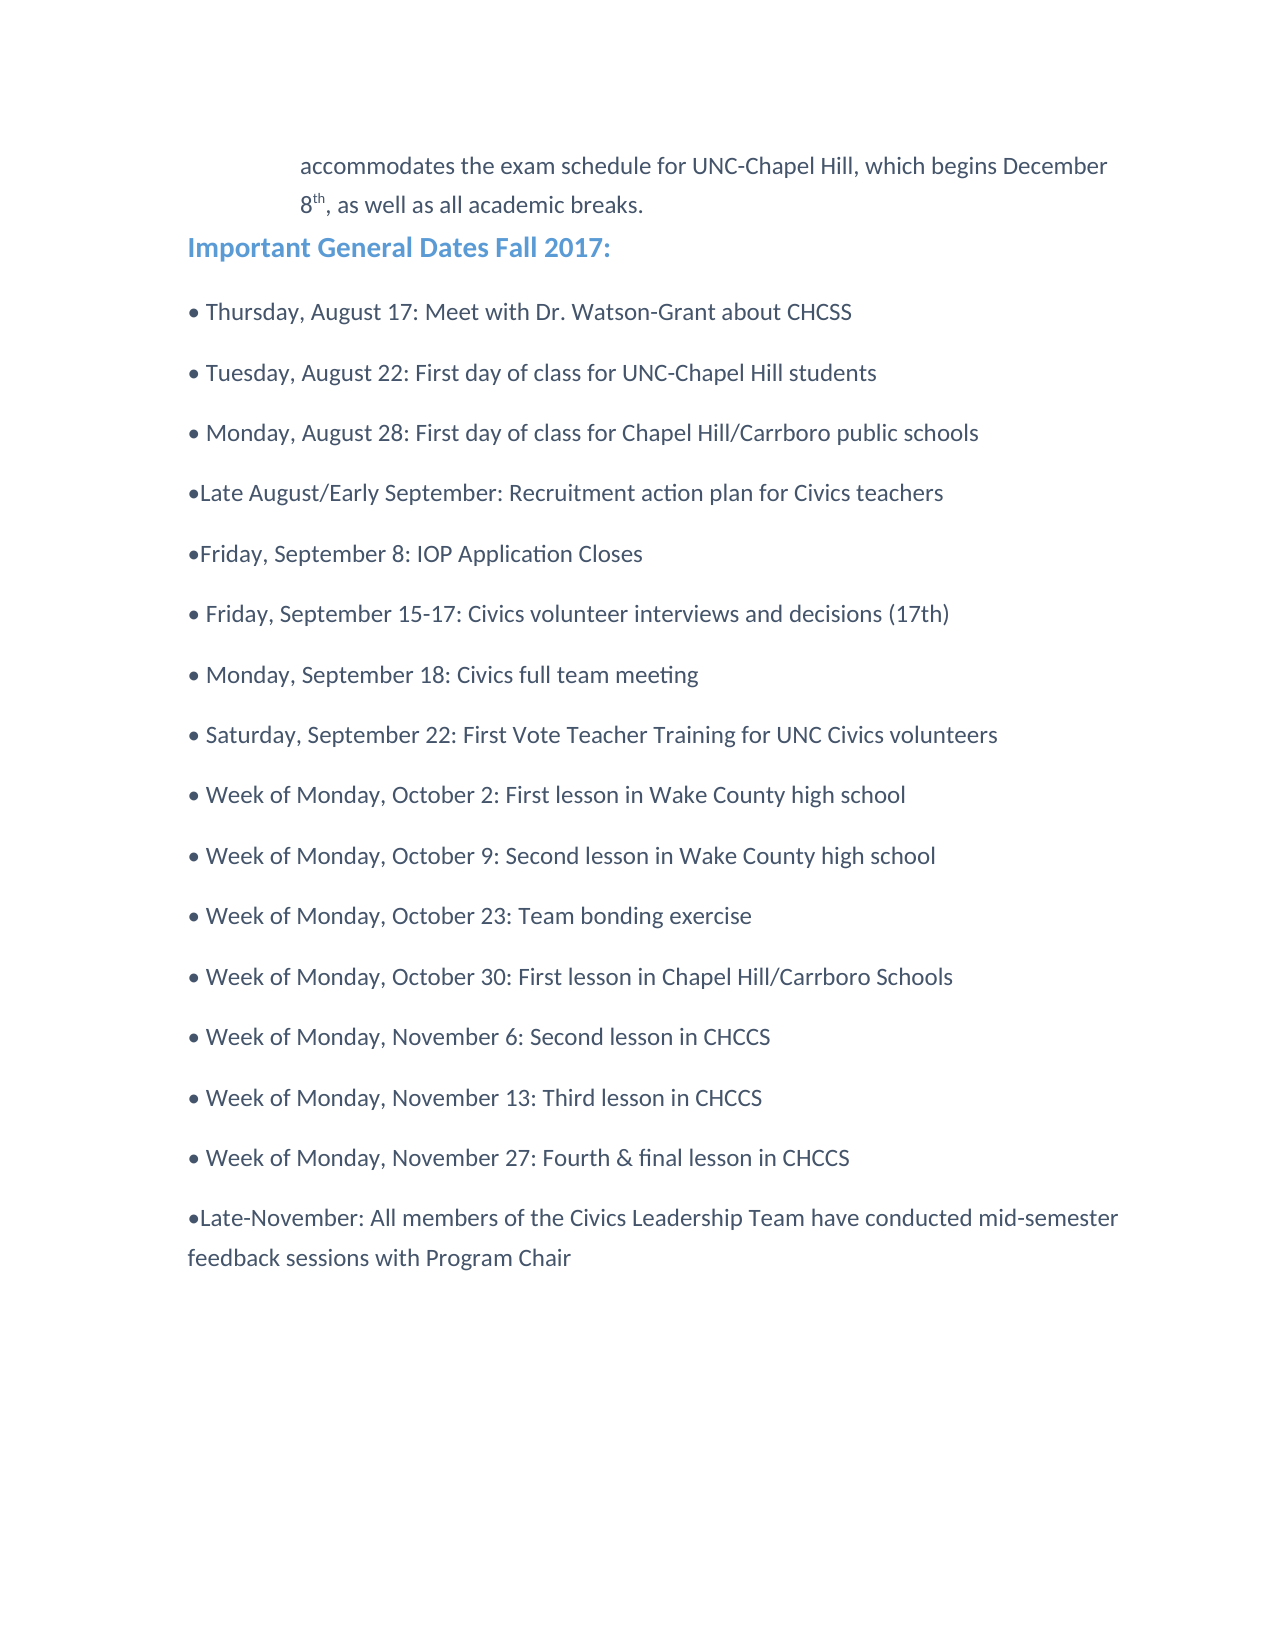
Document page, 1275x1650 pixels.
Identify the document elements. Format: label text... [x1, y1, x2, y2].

text • Week of Monday, October 23: Team bonding exercise [187, 900, 1125, 931]
text • Monday, September 18: Civics full team meeting [187, 659, 1125, 689]
text • Friday, September 15-17: Civics volunteer interviews and decisions (17th) [187, 598, 1125, 629]
text Important General Dates Fall 2017: [187, 229, 1125, 265]
text • Monday, August 28: First day of class for Chapel Hill/Carrboro public schools [187, 417, 1125, 448]
text • Week of Monday, October 2: First lesson in Wake County high school [187, 779, 1125, 810]
text • Tuesday, August 22: First day of class for UNC-Chapel Hill students [187, 357, 1125, 387]
text • Week of Monday, November 27: Fourth & final lesson in CHCCS [187, 1142, 1125, 1173]
text •Late-November: All members of the Civics Leadership Team have conducted mid-semester feedback sessions with Program Chair [187, 1202, 1125, 1273]
text • Week of Monday, November 6: Second lesson in CHCCS [187, 1021, 1125, 1052]
text • Week of Monday, October 9: Second lesson in Wake County high school [187, 840, 1125, 871]
text •Friday, September 8: IOP Application Closes [187, 538, 1125, 568]
text • Week of Monday, November 13: Third lesson in CHCCS [187, 1082, 1125, 1112]
text • Thursday, August 17: Meet with Dr. Watson-Grant about CHCSS [187, 296, 1125, 327]
text • Saturday, September 22: First Vote Teacher Training for UNC Civics volunteers [187, 719, 1125, 750]
text • Week of Monday, October 30: First lesson in Chapel Hill/Carrboro Schools [187, 961, 1125, 991]
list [262, 150, 1125, 220]
text •Late August/Early September: Recruitment action plan for Civics teachers [187, 477, 1125, 508]
